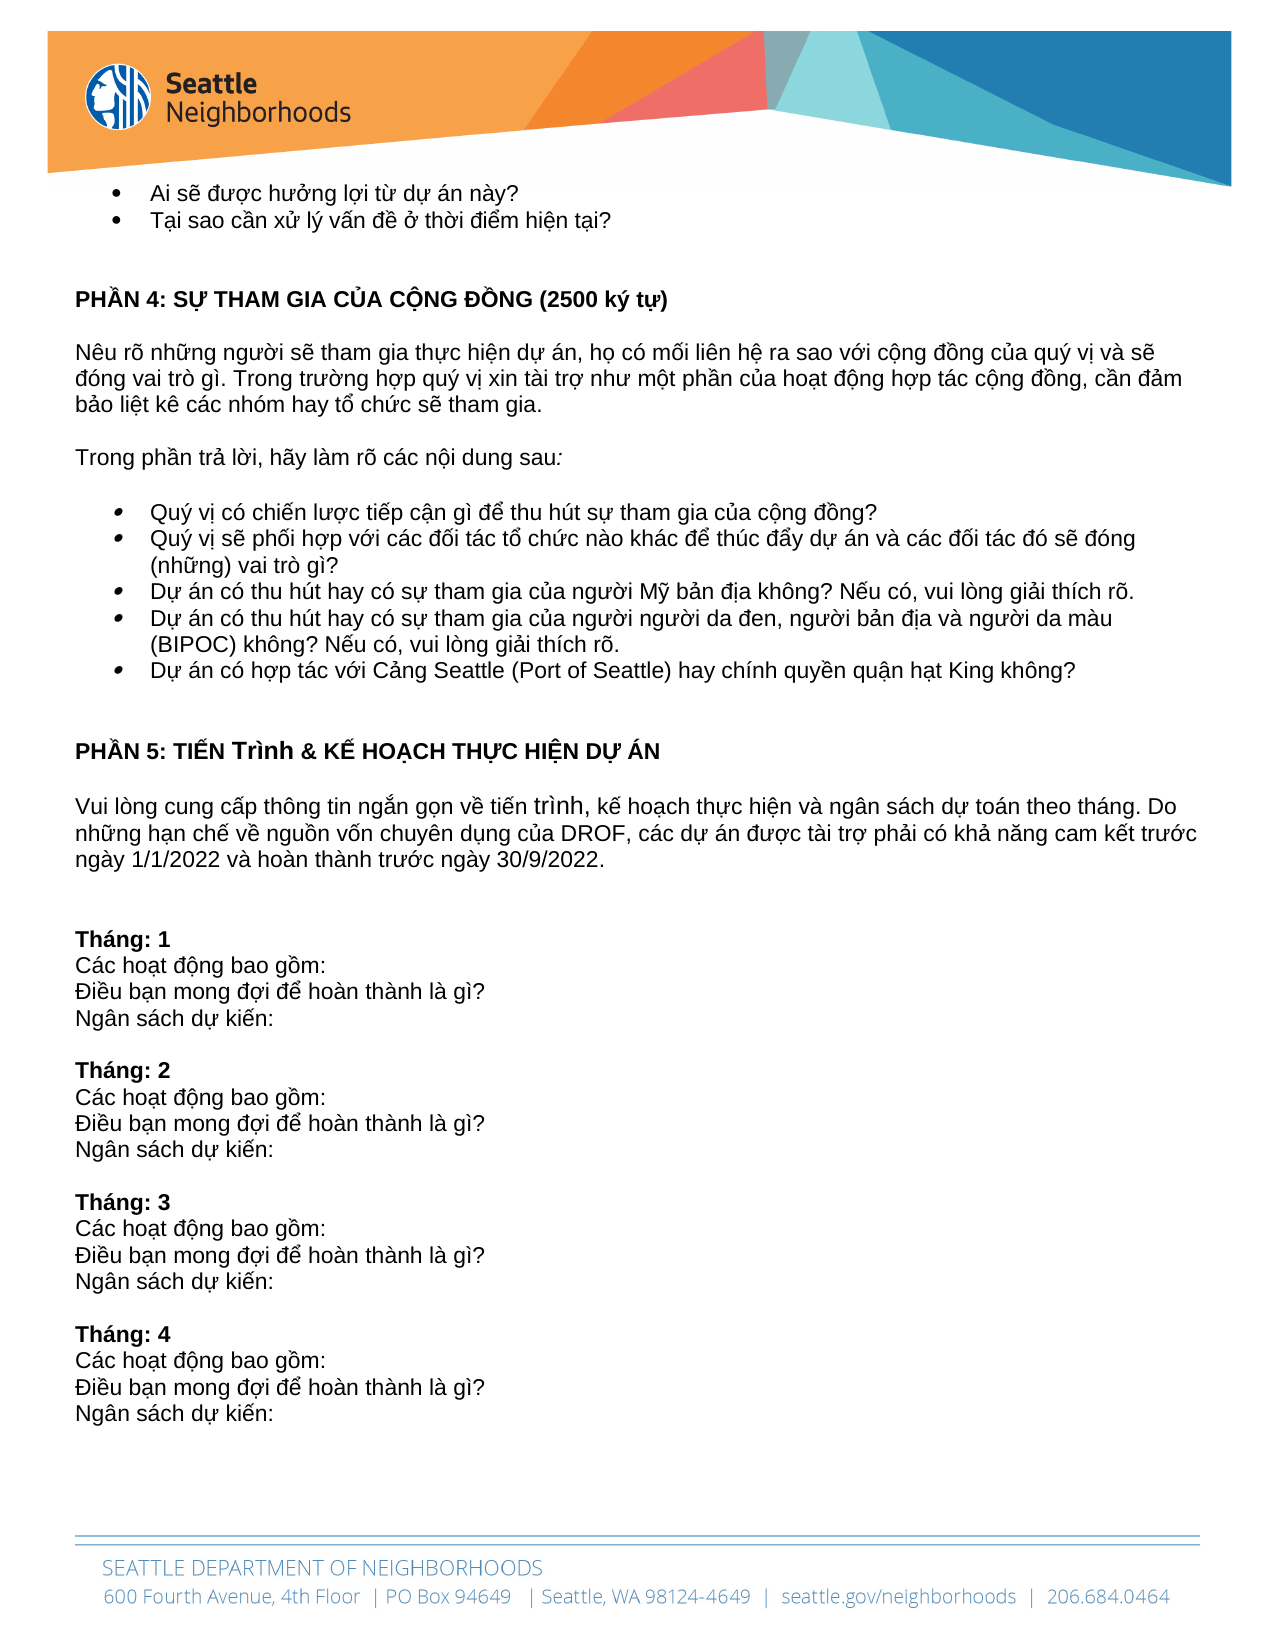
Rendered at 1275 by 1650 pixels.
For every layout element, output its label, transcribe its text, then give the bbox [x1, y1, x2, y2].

text Điều bạn mong đợi để hoàn thành là gì? [75, 978, 1200, 1004]
text Ngân sách dự kiến: [75, 1400, 1200, 1426]
text Điều bạn mong đợi để hoàn thành là gì? [75, 1242, 1200, 1268]
text Tháng: 4 [75, 1321, 1200, 1347]
text Các hoạt động bao gồm: [75, 1084, 1200, 1110]
list Tại sao cần xử lý vấn đề ở thời điểm hiện tại? [112, 207, 1200, 233]
text PHẦN 5: TIẾN Trình & KẾ HOẠCH THỰC HIỆN DỰ ÁN [75, 736, 1200, 765]
text Trong phần trả lời, hãy làm rõ các nội dung sau: [75, 444, 1200, 499]
text PHẦN 4: SỰ THAM GIA CỦA CỘNG ĐỒNG (2500 ký tự) [75, 286, 1200, 312]
text Ngân sách dự kiến: [75, 1136, 1200, 1163]
text Điều bạn mong đợi để hoàn thành là gì? [75, 1110, 1200, 1136]
list Ai sẽ được hưởng lợi từ dự án này? [112, 180, 1200, 207]
text Tháng: 2 [75, 1057, 1200, 1084]
list Dự án có thu hút hay có sự tham gia của người Mỹ bản địa không? Nếu có, vui lòng giải thích rõ. [112, 578, 1200, 604]
text Ngân sách dự kiến: [75, 1268, 1200, 1294]
list Quý vị sẽ phối hợp với các đối tác tổ chức nào khác để thúc đẩy dự án và các đối tác đó sẽ đóng (những) vai trò gì? [112, 525, 1200, 578]
text Vui lòng cung cấp thông tin ngắn gọn về tiến trình, kế hoạch thực hiện và ngân sách dự toán theo tháng. Do những hạn chế về nguồn vốn chuyên dụng của DROF, các dự án được tài trợ phải có khả năng cam kết trước ngày 1/1/2022 và hoàn thành trước ngày 30/9/2022. [75, 791, 1200, 873]
text Tháng: 1 [75, 926, 1200, 952]
list Quý vị có chiến lược tiếp cận gì để thu hút sự tham gia của cộng đồng? [112, 499, 1200, 525]
text Tháng: 3 [75, 1189, 1200, 1215]
text Ngân sách dự kiến: [75, 1004, 1200, 1031]
list Dự án có thu hút hay có sự tham gia của người người da đen, người bản địa và người da màu (BIPOC) không? Nếu có, vui lòng giải thích rõ. [112, 604, 1200, 657]
list Dự án có hợp tác với Cảng Seattle (Port of Seattle) hay chính quyền quận hạt King không? [112, 657, 1200, 683]
text Các hoạt động bao gồm: [75, 1215, 1200, 1242]
text Điều bạn mong đợi để hoàn thành là gì? [75, 1373, 1200, 1400]
text Các hoạt động bao gồm: [75, 952, 1200, 978]
picture [47, 31, 1232, 187]
picture [75, 1525, 1200, 1619]
text Nêu rõ những người sẽ tham gia thực hiện dự án, họ có mối liên hệ ra sao với cộng đồng của quý vị và sẽ đóng vai trò gì. Trong trường hợp quý vị xin tài trợ như một phần của hoạt động hợp tác cộng đồng, cần đảm bảo liệt kê các nhóm hay tổ chức sẽ tham gia. [75, 338, 1200, 418]
text Các hoạt động bao gồm: [75, 1347, 1200, 1373]
